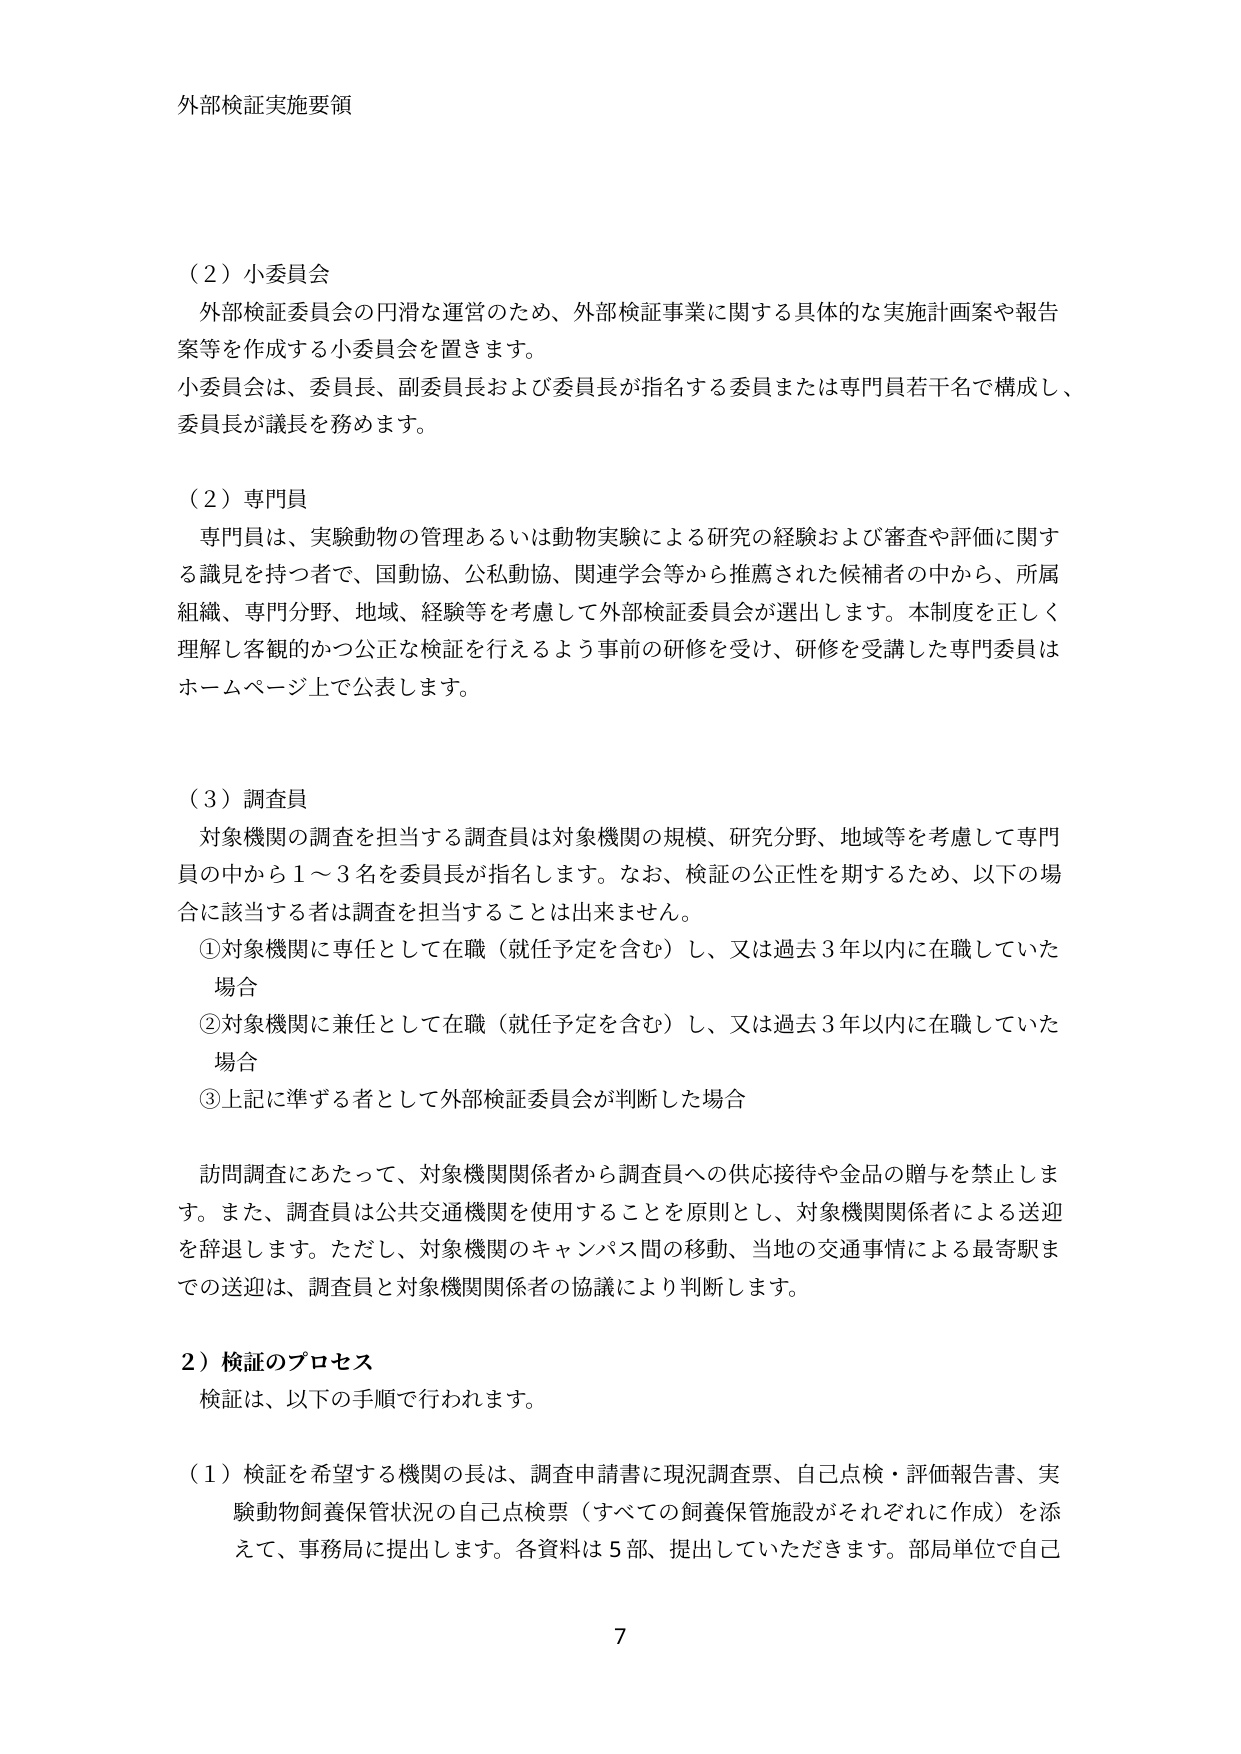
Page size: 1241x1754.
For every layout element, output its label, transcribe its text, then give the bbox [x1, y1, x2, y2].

text 外部検証委員会の円滑な運営のため、外部検証事業に関する具体的な実施計画案や報告案等を作成する小委員会を置きます。 [177, 292, 1063, 367]
text ①対象機関に専任として在職（就任予定を含む）し、又は過去３年以内に在職していた場合 [177, 929, 1063, 1004]
text ②対象機関に兼任として在職（就任予定を含む）し、又は過去３年以内に在職していた場合 [177, 1004, 1063, 1079]
text 検証は、以下の手順で行われます。 [177, 1379, 1063, 1417]
text 専門員は、実験動物の管理あるいは動物実験による研究の経験および審査や評価に関する識見を持つ者で、国動協、公私動協、関連学会等から推薦された候補者の中から、所属組織、専門分野、地域、経験等を考慮して外部検証委員会が選出します。本制度を正しく理解し客観的かつ公正な検証を行えるよう事前の研修を受け、研修を受講した専門委員はホームページ上で公表します。 [177, 517, 1063, 704]
text 対象機関の調査を担当する調査員は対象機関の規模、研究分野、地域等を考慮して専門員の中から１～３名を委員長が指名します。なお、検証の公正性を期するため、以下の場合に該当する者は調査を担当することは出来ません。 [177, 817, 1063, 929]
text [177, 1454, 1063, 1567]
text 訪問調査にあたって、対象機関関係者から調査員への供応接待や金品の贈与を禁止します。また、調査員は公共交通機関を使用することを原則とし、対象機関関係者による送迎を辞退します。ただし、対象機関のキャンパス間の移動、当地の交通事情による最寄駅までの送迎は、調査員と対象機関関係者の協議により判断します。 [177, 1154, 1063, 1304]
text 小委員会は、委員長、副委員長および委員長が指名する委員または専門員若干名で構成し、委員長が議長を務めます。 [177, 367, 1063, 442]
text （２）小委員会 [177, 254, 1063, 292]
text ２）検証のプロセス [177, 1342, 1063, 1379]
text （３）調査員 [177, 779, 1063, 817]
text ③上記に準ずる者として外部検証委員会が判断した場合 [177, 1079, 1063, 1117]
text （２）専門員 [177, 479, 1063, 517]
